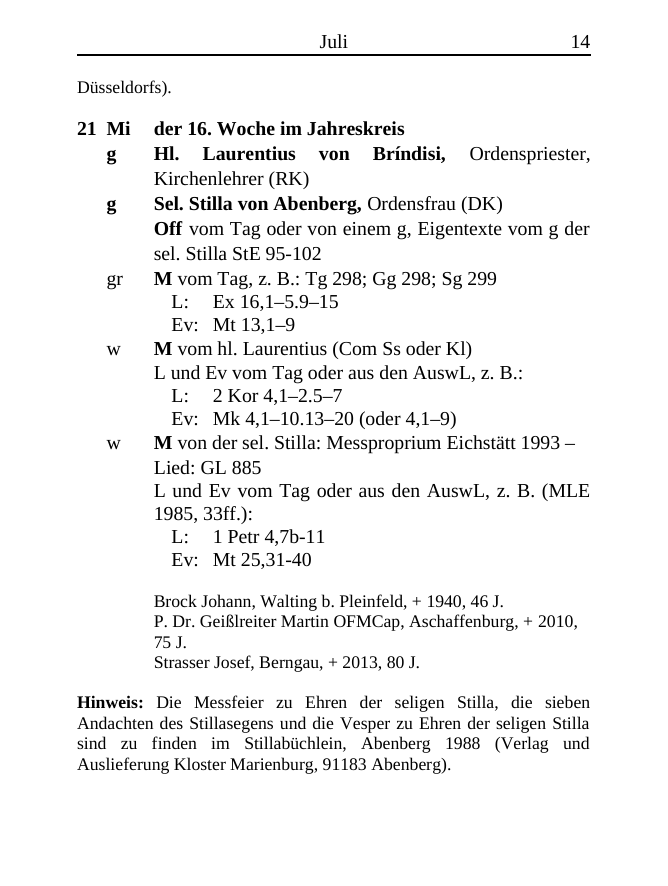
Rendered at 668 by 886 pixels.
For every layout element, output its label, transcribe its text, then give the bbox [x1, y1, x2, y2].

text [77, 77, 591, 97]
text gr M vom Tag, z. B.: Tg 298; Gg 298; Sg 299 [106, 265, 591, 290]
text Ev: Mt 25,31-40 [171, 548, 591, 571]
text g Hl. Laurentius von Bríndisi, Ordenspriester, Kirchenlehrer (RK) [106, 140, 591, 190]
text w M von der sel. Stilla: Messproprium Eichstätt 1993 – Lied: GL 885 [106, 429, 591, 479]
text Brock Johann, Walting b. Pleinfeld, + 1940, 46 J. [153, 591, 591, 611]
text Ev: Mk 4,1–10.13–20 (oder 4,1–9) [171, 406, 591, 429]
text L und Ev vom Tag oder aus den AuswL, z. B. (MLE 1985, 33ff.): [153, 479, 591, 525]
text L und Ev vom Tag oder aus den AuswL, z. B.: [153, 361, 591, 384]
text L: 1 Petr 4,7b-11 [171, 525, 591, 548]
text Strasser Josef, Berngau, + 2013, 80 J. [153, 652, 591, 672]
text 21 Mi der 16. Woche im Jahreskreis [77, 117, 591, 140]
text Hinweis: Die Messfeier zu Ehren der seligen Stilla, die sieben Andachten des Stillasegens und die Vesper zu Ehren der seligen Stilla sind zu finden im Stillabüchlein, Abenberg 1988 (Verlag und Auslieferung Kloster Marienburg, 91183 Abenberg). [77, 692, 591, 774]
text Off vom Tag oder von einem g, Eigentexte vom g der sel. Stilla StE 95-102 [153, 215, 591, 265]
text P. Dr. Geißlreiter Martin OFMCap, Aschaffenburg, + 2010, 75 J. [153, 611, 591, 652]
text L: 2 Kor 4,1–2.5–7 [171, 384, 591, 406]
text Ev: Mt 13,1–9 [171, 313, 591, 336]
text w M vom hl. Laurentius (Com Ss oder Kl) [106, 336, 591, 361]
text L: Ex 16,1–5.9–15 [171, 290, 591, 313]
text g Sel. Stilla von Abenberg, Ordensfrau (DK) [106, 190, 591, 215]
